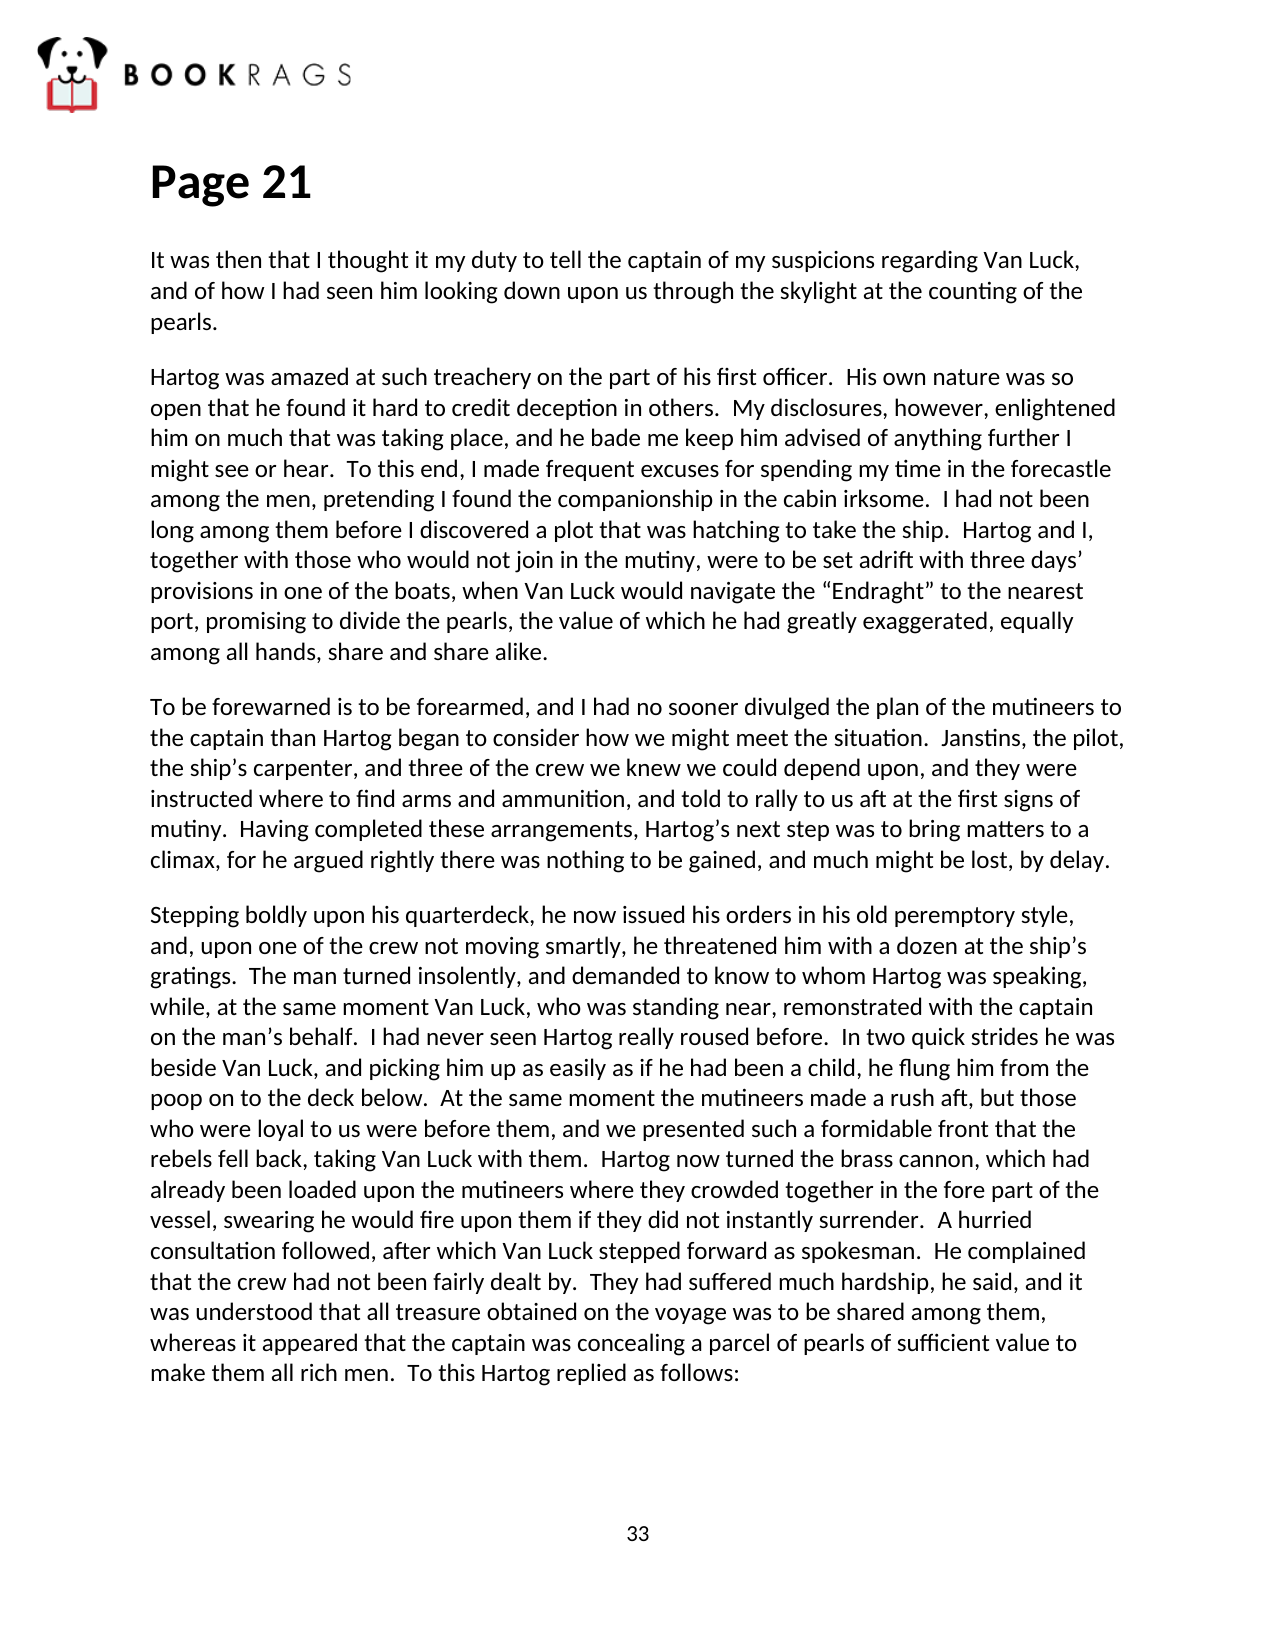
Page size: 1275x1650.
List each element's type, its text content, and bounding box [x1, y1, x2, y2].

text Stepping boldly upon his quarterdeck, he now issued his orders in his old peremptory style, and, upon one of the crew not moving smartly, he threatened him with a dozen at the ship’s gratings. The man turned insolently, and demanded to know to whom Hartog was speaking, while, at the same moment Van Luck, who was standing near, remonstrated with the captain on the man’s behalf. I had never seen Hartog really roused before. In two quick strides he was beside Van Luck, and picking him up as easily as if he had been a child, he flung him from the poop on to the deck below. At the same moment the mutineers made a rush aft, but those who were loyal to us were before them, and we presented such a formidable front that the rebels fell back, taking Van Luck with them. Hartog now turned the brass cannon, which had already been loaded upon the mutineers where they crowded together in the fore part of the vessel, swearing he would fire upon them if they did not instantly surrender. A hurried consultation followed, after which Van Luck stepped forward as spokesman. He complained that the crew had not been fairly dealt by. They had suffered much hardship, he said, and it was understood that all treasure obtained on the voyage was to be shared among them, whereas it appeared that the captain was concealing a parcel of pearls of sufficient value to make them all rich men. To this Hartog replied as follows: [150, 899, 1125, 1388]
picture [37, 37, 351, 113]
text To be forewarned is to be forearmed, and I had no sooner divulged the plan of the mutineers to the captain than Hartog began to consider how we might meet the situation. Janstins, the pilot, the ship’s carpenter, and three of the crew we knew we could depend upon, and they were instructed where to find arms and ammunition, and told to rally to us aft at the first signs of mutiny. Having completed these arrangements, Hartog’s next step was to bring matters to a climax, for he argued rightly there was nothing to be gained, and much might be lost, by delay. [150, 691, 1125, 874]
text Hartog was amazed at such treachery on the part of his first officer. His own nature was so open that he found it hard to credit deception in others. My disclosures, however, enlightened him on much that was taking place, and he bade me keep him advised of anything further I might see or hear. To this end, I made frequent excuses for spending my time in the forecastle among the men, pretending I found the companionship in the cabin irksome. I had not been long among them before I discovered a plot that was hatching to take the ship. Hartog and I, together with those who would not join in the mutiny, were to be set adrift with three days’ provisions in one of the boats, when Van Luck would navigate the “Endraght” to the nearest port, promising to divide the pearls, the value of which he had greatly exaggerated, equally among all hands, share and share alike. [150, 361, 1125, 666]
text Page 21 [150, 150, 1125, 211]
text It was then that I thought it my duty to tell the captain of my suspicions regarding Van Luck, and of how I had seen him looking down upon us through the skylight at the counting of the pearls. [150, 244, 1125, 336]
